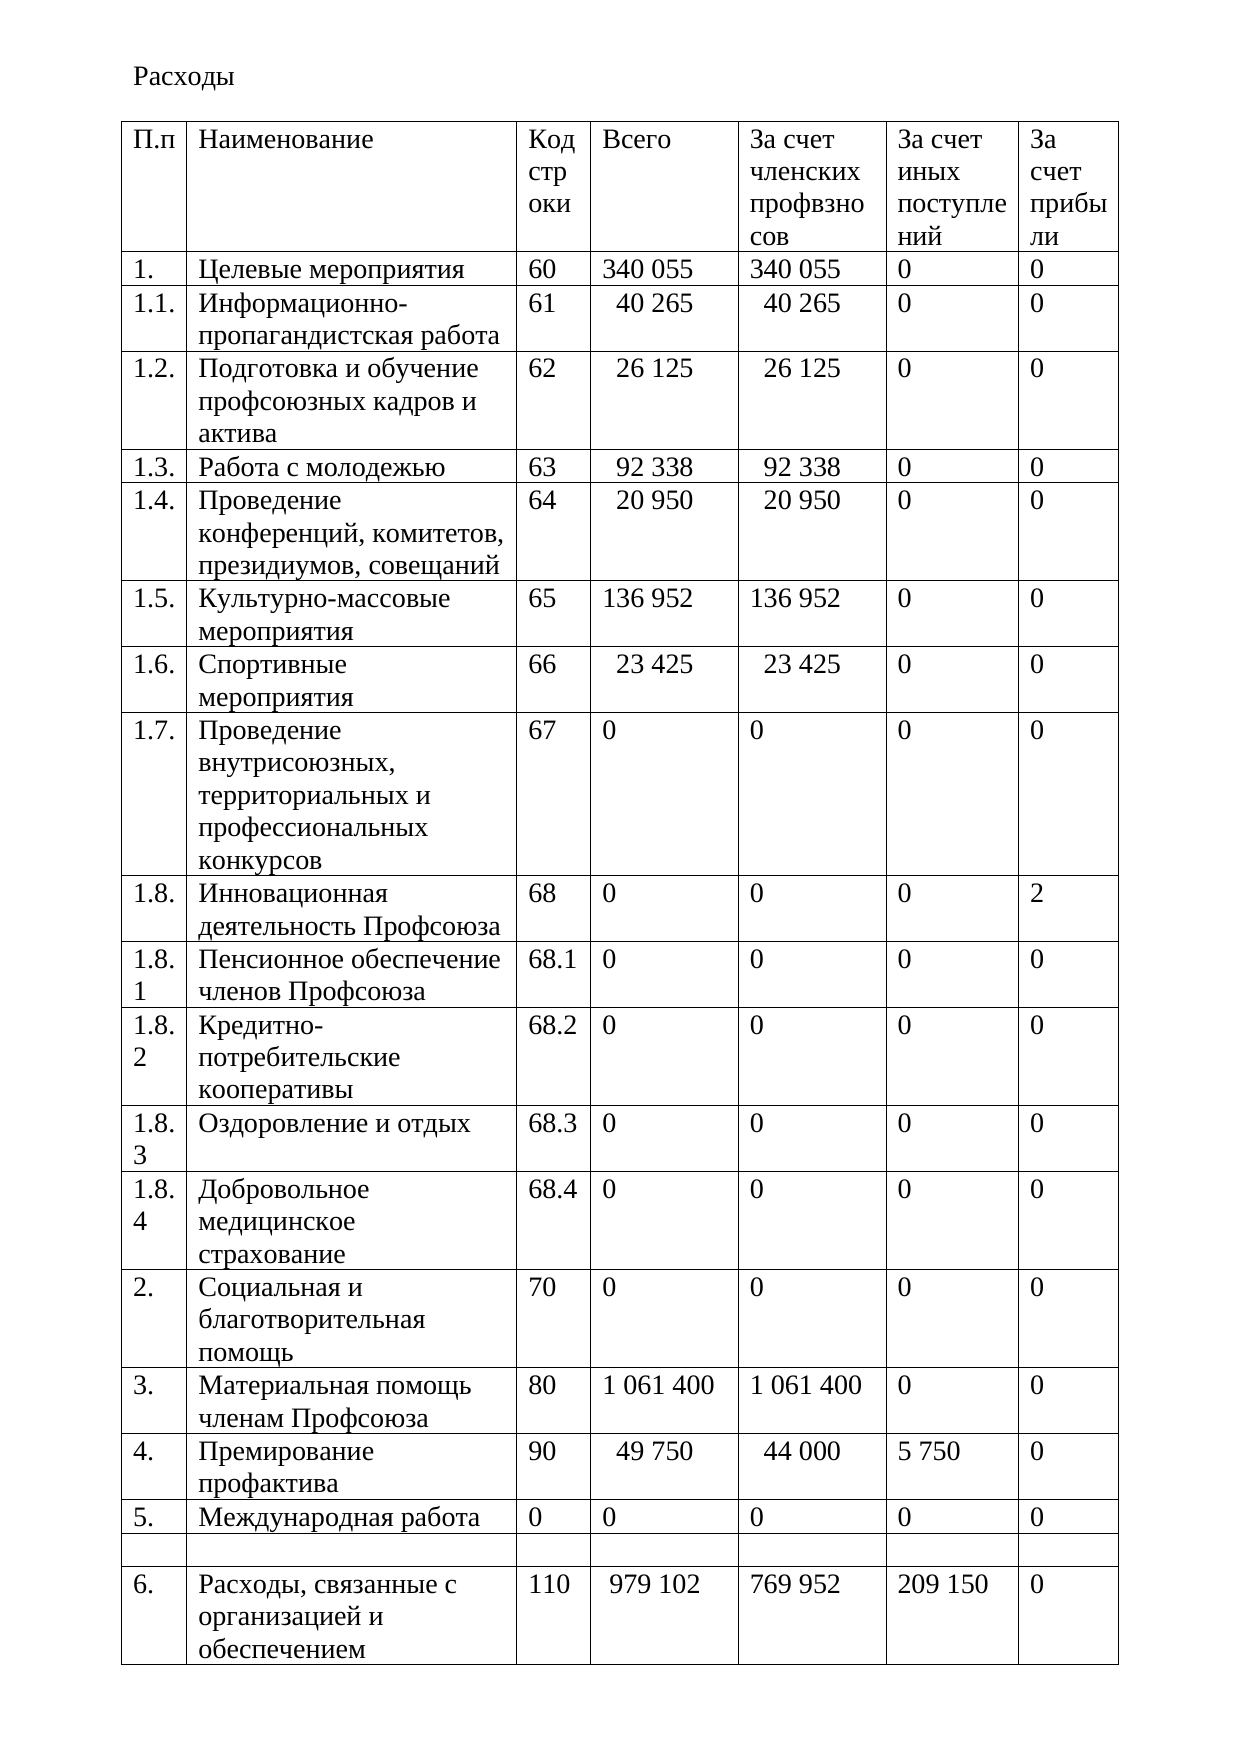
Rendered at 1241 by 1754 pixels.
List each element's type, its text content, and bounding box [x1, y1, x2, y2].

table_cell 0 [887, 581, 1018, 646]
table_cell 136 952 [591, 581, 738, 646]
table_cell Премирование профактива [187, 1434, 516, 1499]
table_cell 2 [1019, 876, 1118, 941]
table_cell 1 061 400 [591, 1368, 738, 1433]
table_header За счет прибыли [1019, 122, 1118, 251]
table_cell 0 [1019, 450, 1118, 482]
table_cell 26 125 [591, 352, 738, 449]
table_cell 6. [122, 1567, 186, 1664]
table_cell 0 [739, 713, 886, 875]
table_cell 23 425 [739, 647, 886, 712]
table_cell 65 [517, 581, 590, 646]
table_cell 1.8.4 [122, 1172, 186, 1269]
table_cell 0 [1019, 1270, 1118, 1367]
text Расходы [133, 59, 1152, 91]
table_header П.п [122, 122, 186, 251]
table_cell 23 425 [591, 647, 738, 712]
table_cell 0 [739, 876, 886, 941]
table_cell 0 [739, 1172, 886, 1269]
table_cell 0 [887, 483, 1018, 580]
table_cell 68.3 [517, 1106, 590, 1171]
table_cell 67 [517, 713, 590, 875]
table_cell 49 750 [591, 1434, 738, 1499]
table_cell 5 750 [887, 1434, 1018, 1499]
table_cell 20 950 [591, 483, 738, 580]
table_cell [187, 1534, 516, 1566]
table_cell 40 265 [739, 286, 886, 351]
table_cell 769 952 [739, 1567, 886, 1664]
table_cell 0 [739, 1500, 886, 1532]
table_cell 0 [739, 1270, 886, 1367]
table_cell 0 [739, 1008, 886, 1105]
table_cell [187, 1567, 516, 1664]
table_cell 1.2. [122, 352, 186, 449]
table_header Всего [591, 122, 738, 251]
table_cell [517, 1534, 590, 1566]
table_cell 66 [517, 647, 590, 712]
table_cell [122, 1534, 186, 1566]
table_cell 209 150 [887, 1567, 1018, 1664]
table_cell 0 [1019, 581, 1118, 646]
table_cell 1.6. [122, 647, 186, 712]
table_cell 1. [122, 252, 186, 285]
table_cell 0 [591, 942, 738, 1007]
table_cell Спортивные мероприятия [187, 647, 516, 712]
table_cell 110 [517, 1567, 590, 1664]
table_header Наименование [187, 122, 516, 251]
table_cell 20 950 [739, 483, 886, 580]
table_cell 3. [122, 1368, 186, 1433]
table_header За счет иных поступлений [887, 122, 1018, 251]
table_cell Проведение конференций, комитетов, президиумов, совещаний [187, 483, 516, 580]
table_cell 26 125 [739, 352, 886, 449]
table_cell 0 [887, 1172, 1018, 1269]
table_cell 0 [591, 1172, 738, 1269]
table_cell 979 102 [591, 1567, 738, 1664]
table_cell 0 [1019, 286, 1118, 351]
table_cell Международная работа [187, 1500, 516, 1532]
table_cell 1.8.3 [122, 1106, 186, 1171]
table_cell 1.1. [122, 286, 186, 351]
table_cell 0 [1019, 1106, 1118, 1171]
table_cell 64 [517, 483, 590, 580]
table_cell Проведение внутрисоюзных, территориальных и профессиональных конкурсов [187, 713, 516, 875]
table_cell 70 [517, 1270, 590, 1367]
table_cell Целевые мероприятия [187, 252, 516, 285]
table_cell Культурно-массовые мероприятия [187, 581, 516, 646]
table_cell 40 265 [591, 286, 738, 351]
table_cell 1.8.1 [122, 942, 186, 1007]
table_cell 63 [517, 450, 590, 482]
table_cell 0 [591, 1106, 738, 1171]
table_cell 0 [1019, 647, 1118, 712]
table_cell 68.4 [517, 1172, 590, 1269]
table_cell Социальная и благотворительная помощь [187, 1270, 516, 1367]
table_header За счет членских профвзносов [739, 122, 886, 251]
table_cell 60 [517, 252, 590, 285]
table_cell [887, 1534, 1018, 1566]
table_cell 0 [591, 1500, 738, 1532]
table_cell 1.8. [122, 876, 186, 941]
table_cell 0 [1019, 1172, 1118, 1269]
table_cell [591, 1534, 738, 1566]
table_cell 62 [517, 352, 590, 449]
table_cell 0 [1019, 1008, 1118, 1105]
table_cell 1.3. [122, 450, 186, 482]
table_cell Подготовка и обучение профсоюзных кадров и актива [187, 352, 516, 449]
table_cell 90 [517, 1434, 590, 1499]
table_cell 0 [887, 876, 1018, 941]
table_cell Материальная помощь членам Профсоюза [187, 1368, 516, 1433]
table_cell 136 952 [739, 581, 886, 646]
table_cell Добровольное медицинское страхование [187, 1172, 516, 1269]
table_cell 0 [739, 942, 886, 1007]
table_cell 0 [887, 1008, 1018, 1105]
table_cell 68.1 [517, 942, 590, 1007]
table_cell 1.8.2 [122, 1008, 186, 1105]
table_header Код строки [517, 122, 590, 251]
table_cell 68.2 [517, 1008, 590, 1105]
table_cell 340 055 [591, 252, 738, 285]
table_cell 0 [887, 252, 1018, 285]
table_cell 80 [517, 1368, 590, 1433]
table_cell 61 [517, 286, 590, 351]
table_cell 0 [887, 1500, 1018, 1532]
table_cell Работа с молодежью [187, 450, 516, 482]
table_cell 0 [887, 1106, 1018, 1171]
table_cell 92 338 [739, 450, 886, 482]
table_cell 0 [887, 450, 1018, 482]
table_cell 68 [517, 876, 590, 941]
table_cell 0 [1019, 942, 1118, 1007]
table_cell 0 [1019, 352, 1118, 449]
table_cell 340 055 [739, 252, 886, 285]
table_cell Оздоровление и отдых [187, 1106, 516, 1171]
table_cell 0 [887, 286, 1018, 351]
table_cell 0 [591, 876, 738, 941]
table_cell 0 [1019, 483, 1118, 580]
table_cell 0 [887, 713, 1018, 875]
table_cell 0 [1019, 1434, 1118, 1499]
table_cell 1.5. [122, 581, 186, 646]
table_cell 2. [122, 1270, 186, 1367]
table_cell 4. [122, 1434, 186, 1499]
table_cell 0 [591, 1270, 738, 1367]
table_cell 0 [591, 713, 738, 875]
table_cell 0 [591, 1008, 738, 1105]
table_cell 5. [122, 1500, 186, 1532]
table_cell 1.7. [122, 713, 186, 875]
table_cell 0 [887, 942, 1018, 1007]
table_cell 1 061 400 [739, 1368, 886, 1433]
table_cell [739, 1534, 886, 1566]
table_cell Информационно-пропагандистская работа [187, 286, 516, 351]
table_cell 0 [517, 1500, 590, 1532]
table_cell 0 [1019, 1567, 1118, 1664]
table_cell 0 [1019, 252, 1118, 285]
table_cell 0 [887, 1270, 1018, 1367]
table_cell 44 000 [739, 1434, 886, 1499]
table_cell Кредитно-потребительские кооперативы [187, 1008, 516, 1105]
table_cell 0 [1019, 1500, 1118, 1532]
table_cell 0 [887, 352, 1018, 449]
table_cell 0 [739, 1106, 886, 1171]
table_cell Пенсионное обеспечение членов Профсоюза [187, 942, 516, 1007]
table_cell 0 [887, 647, 1018, 712]
table_cell 0 [1019, 713, 1118, 875]
table_cell 1.4. [122, 483, 186, 580]
table_cell 0 [1019, 1368, 1118, 1433]
table_cell 0 [887, 1368, 1018, 1433]
table_cell [1019, 1534, 1118, 1566]
table_cell 92 338 [591, 450, 738, 482]
table_cell Инновационная деятельность Профсоюза [187, 876, 516, 941]
